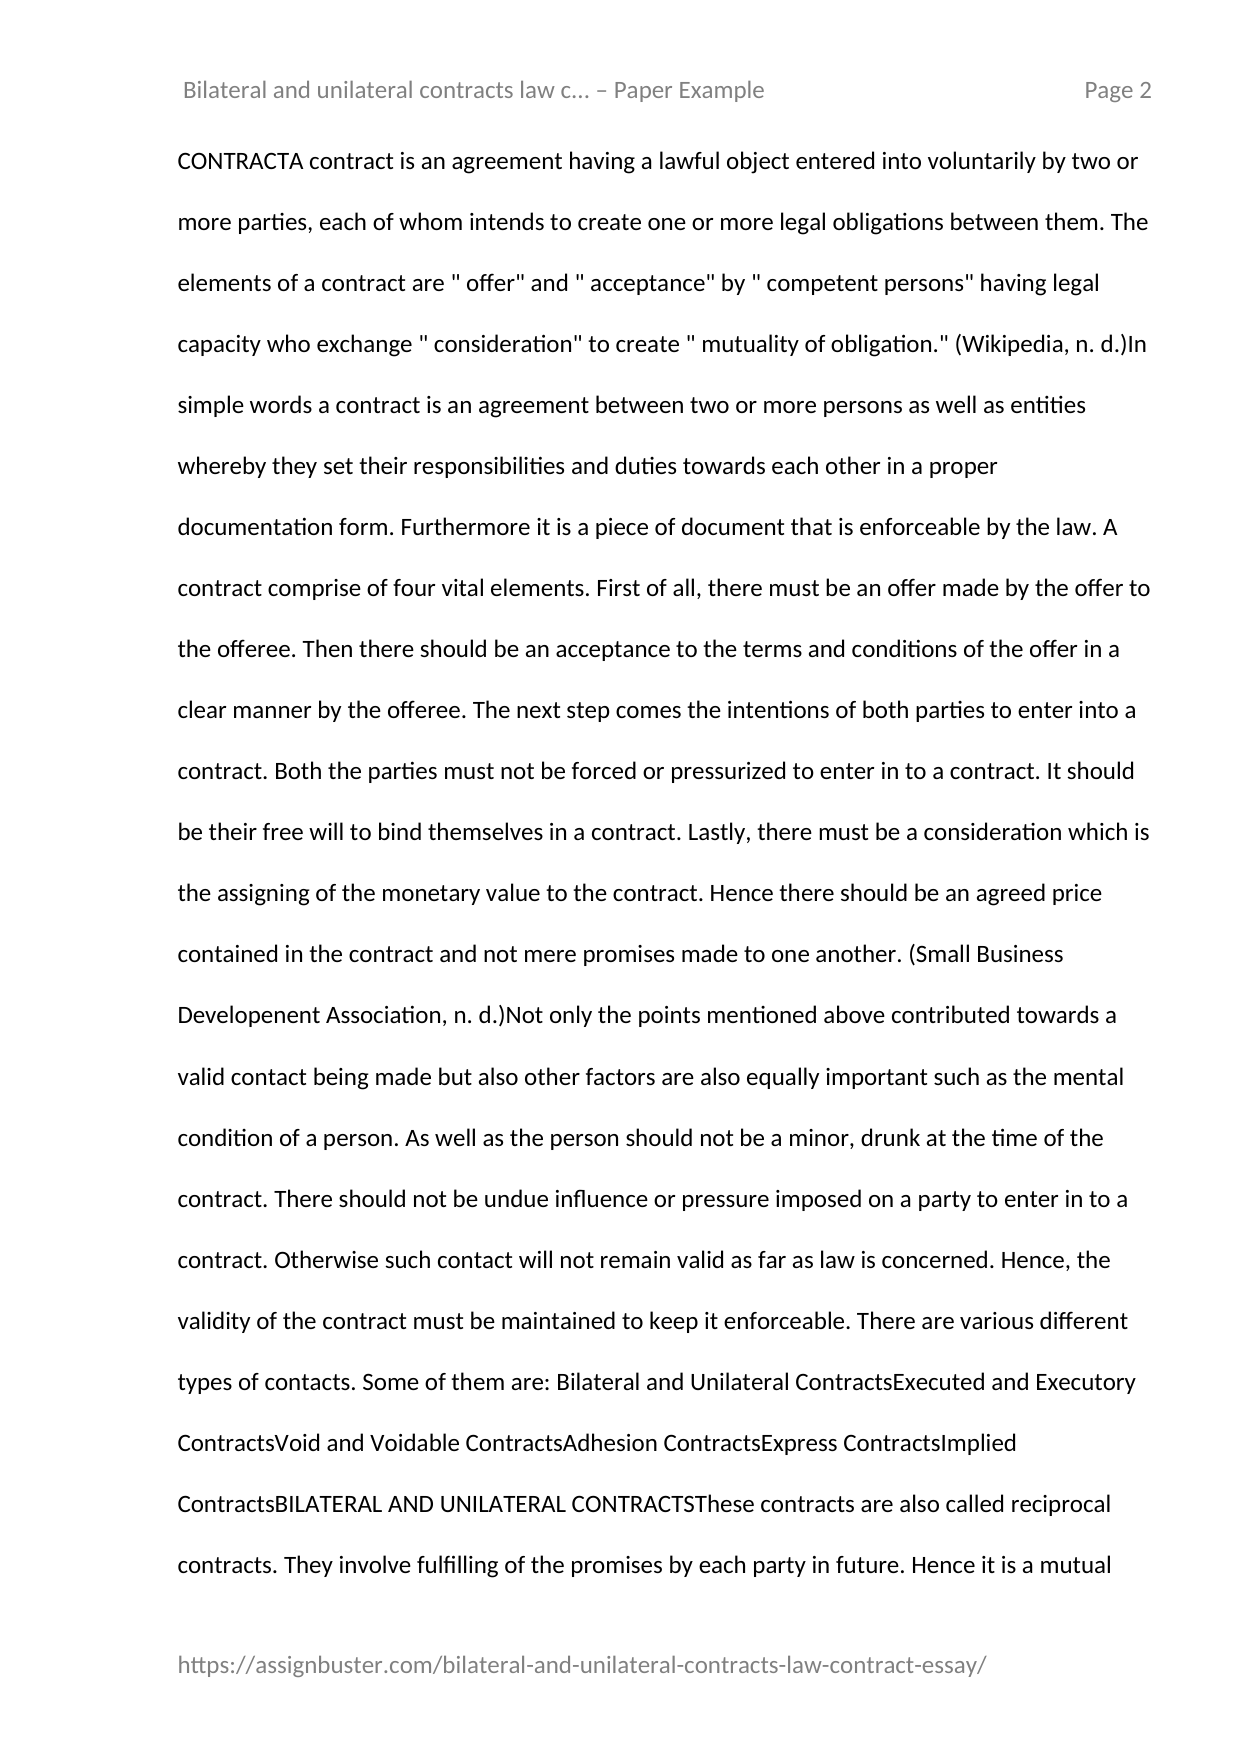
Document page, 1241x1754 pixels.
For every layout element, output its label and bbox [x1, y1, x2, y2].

text [177, 145, 1152, 1579]
